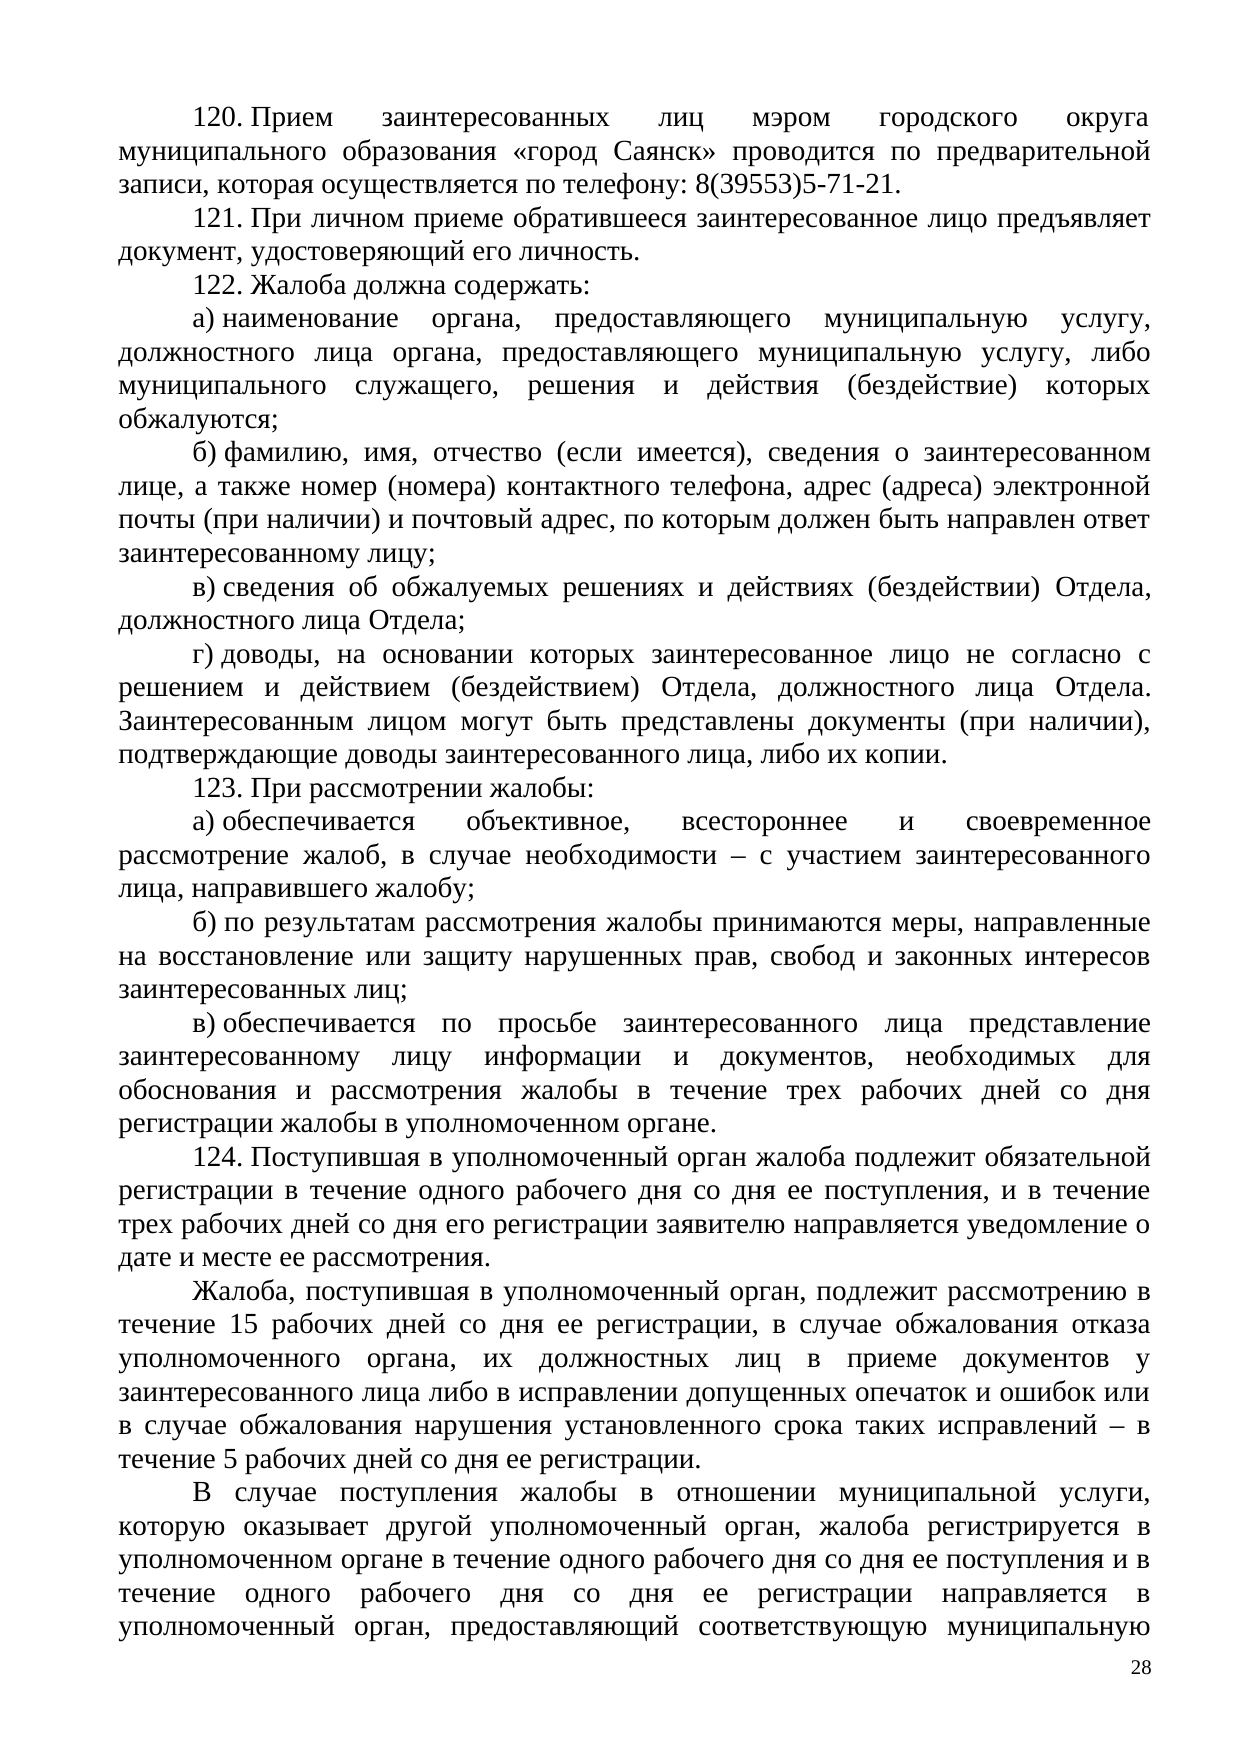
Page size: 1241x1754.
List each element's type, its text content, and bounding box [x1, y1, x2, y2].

text б) по результатам рассмотрения жалобы принимаются меры, направленные на восстановление или защиту нарушенных прав, свобод и законных интересов заинтересованных лиц; [118, 904, 1152, 1005]
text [118, 1474, 1152, 1642]
text 123. При рассмотрении жалобы: [118, 770, 1152, 803]
text б) фамилию, имя, отчество (если имеется), сведения о заинтересованном лице, а также номер (номера) контактного телефона, адрес (адреса) электронной почты (при наличии) и почтовый адрес, по которым должен быть направлен ответ заинтересованному лицу; [118, 434, 1152, 569]
text 120. Прием заинтересованных лиц мэром городского округа муниципального образования «город Саянск» проводится по предварительной записи, которая осуществляется по телефону: 8(39553)5-71-21. [118, 99, 1152, 200]
text Жалоба, поступившая в уполномоченный орган, подлежит рассмотрению в течение 15 рабочих дней со дня ее регистрации, в случае обжалования отказа уполномоченного органа, их должностных лиц в приеме документов у заинтересованного лица либо в исправлении допущенных опечаток и ошибок или в случае обжалования нарушения установленного срока таких исправлений – в течение 5 рабочих дней со дня ее регистрации. [118, 1273, 1152, 1474]
text 124. Поступившая в уполномоченный орган жалоба подлежит обязательной регистрации в течение одного рабочего дня со дня ее поступления, и в течение трех рабочих дней со дня его регистрации заявителю направляется уведомление о дате и месте ее рассмотрения. [118, 1139, 1152, 1273]
text 121. При личном приеме обратившееся заинтересованное лицо предъявляет документ, удостоверяющий его личность. [118, 200, 1152, 267]
text в) обеспечивается по просьбе заинтересованного лица представление заинтересованному лицу информации и документов, необходимых для обоснования и рассмотрения жалобы в течение трех рабочих дней со дня регистрации жалобы в уполномоченном органе. [118, 1005, 1152, 1139]
text а) обеспечивается объективное, всестороннее и своевременное рассмотрение жалоб, в случае необходимости – с участием заинтересованного лица, направившего жалобу; [118, 803, 1152, 904]
text в) сведения об обжалуемых решениях и действиях (бездействии) Отдела, должностного лица Отдела; [118, 569, 1152, 636]
text г) доводы, на основании которых заинтересованное лицо не согласно с решением и действием (бездействием) Отдела, должностного лица Отдела. Заинтересованным лицом могут быть представлены документы (при наличии), подтверждающие доводы заинтересованного лица, либо их копии. [118, 636, 1152, 770]
text а) наименование органа, предоставляющего муниципальную услугу, должностного лица органа, предоставляющего муниципальную услугу, либо муниципального служащего, решения и действия (бездействие) которых обжалуются; [118, 300, 1152, 434]
text 122. Жалоба должна содержать: [118, 267, 1152, 300]
